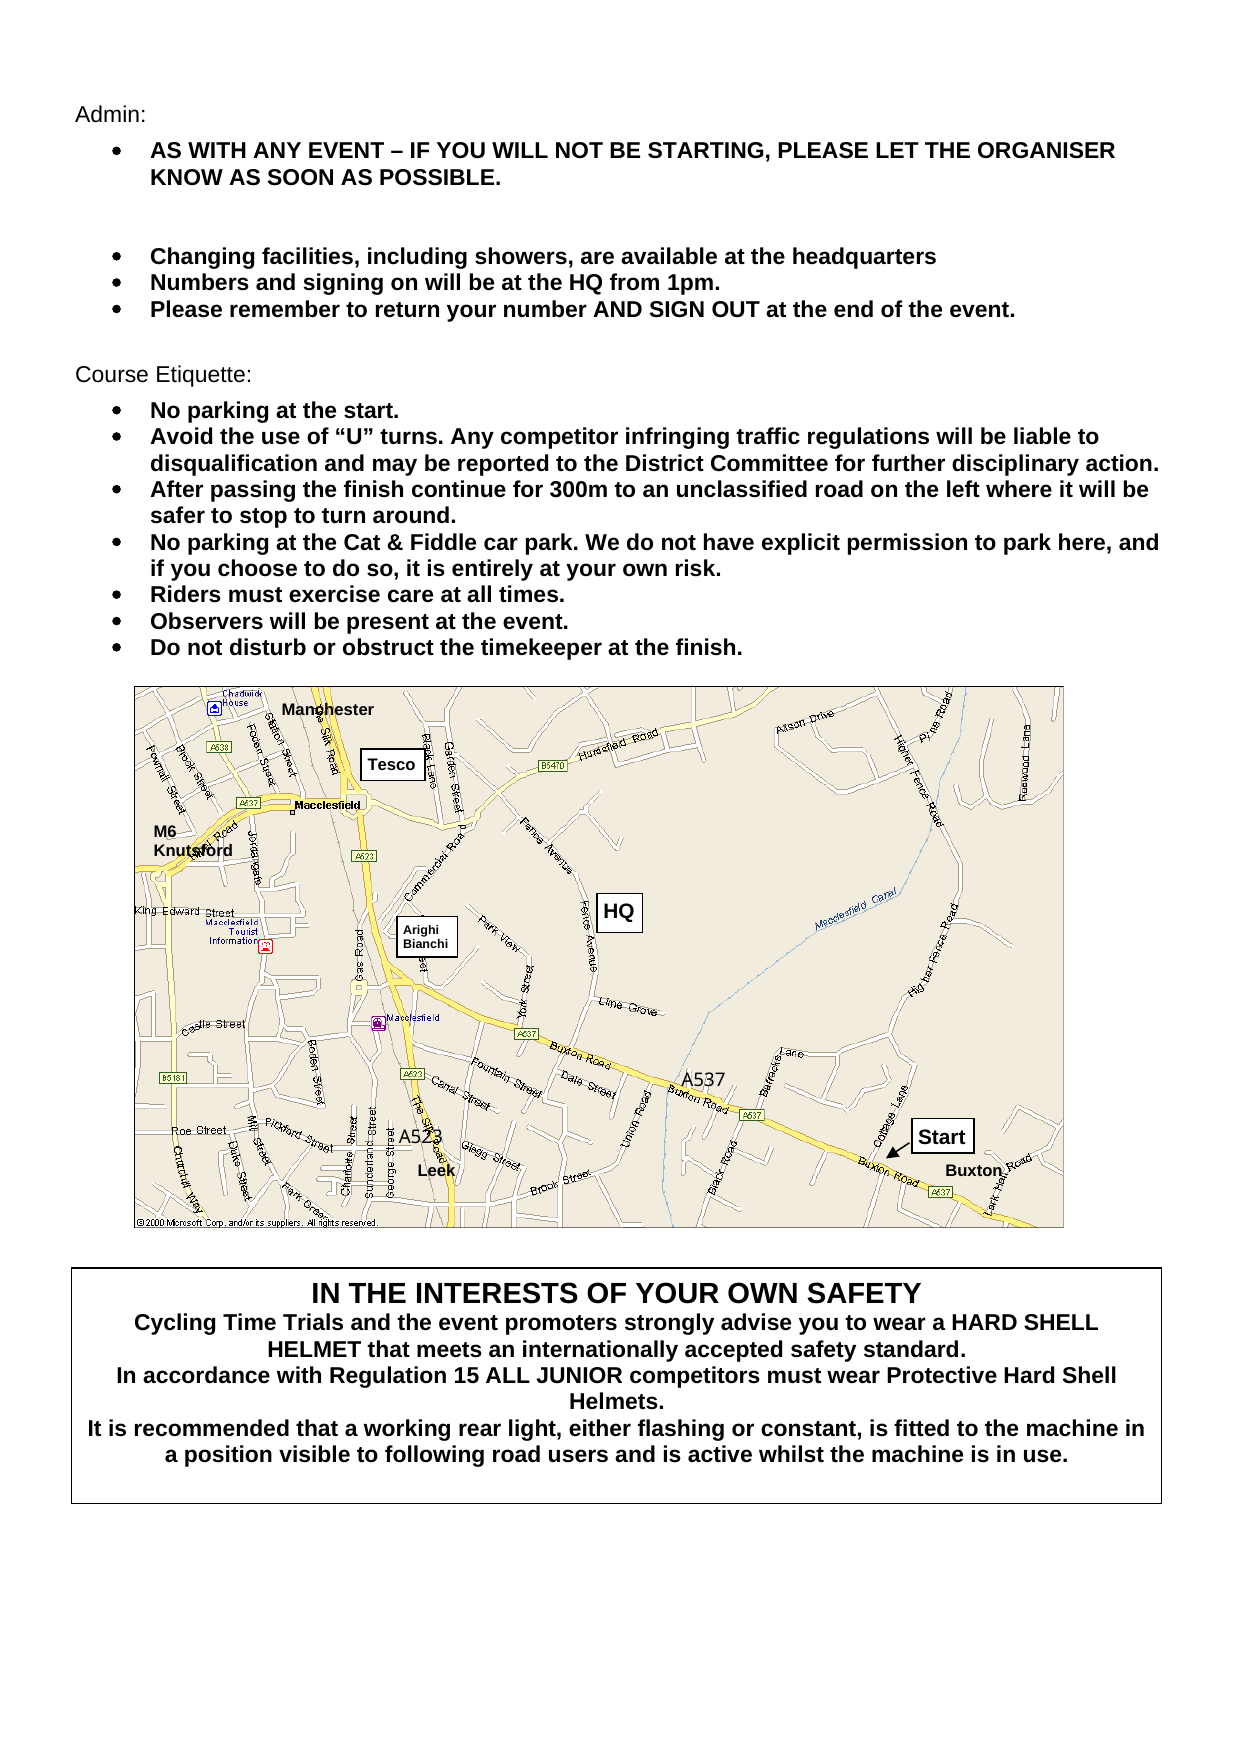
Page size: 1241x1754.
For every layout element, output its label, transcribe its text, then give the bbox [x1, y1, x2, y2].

list AS WITH ANY EVENT – IF YOU WILL NOT BE STARTING, PLEASE LET THE ORGANISER KNOW AS SOON AS POSSIBLE. [112, 137, 1165, 190]
list Numbers and signing on will be at the HQ from 1pm. [112, 269, 1165, 296]
list Riders must exercise care at all times. [112, 581, 1165, 608]
text Course Etiquette: [75, 361, 1165, 387]
list Observers will be present at the event. [112, 608, 1165, 634]
list Do not disturb or obstruct the timekeeper at the finish. [112, 634, 1165, 660]
list Avoid the use of “U” turns. Any competitor infringing traffic regulations will be liable to disqualification and may be reported to the District Committee for further disciplinary action. [112, 423, 1165, 476]
list Changing facilities, including showers, are available at the headquarters [112, 243, 1165, 269]
list No parking at the Cat & Fiddle car park. We do not have explicit permission to park here, and if you choose to do so, it is entirely at your own risk. [112, 528, 1165, 581]
list After passing the finish continue for 300m to an unclassified road on the left where it will be safer to stop to turn around. [112, 476, 1165, 528]
list No parking at the start. [112, 397, 1165, 423]
list Please remember to return your number AND SIGN OUT at the end of the event. [112, 296, 1165, 322]
picture [134, 686, 1064, 1228]
text Admin: [75, 101, 1165, 128]
